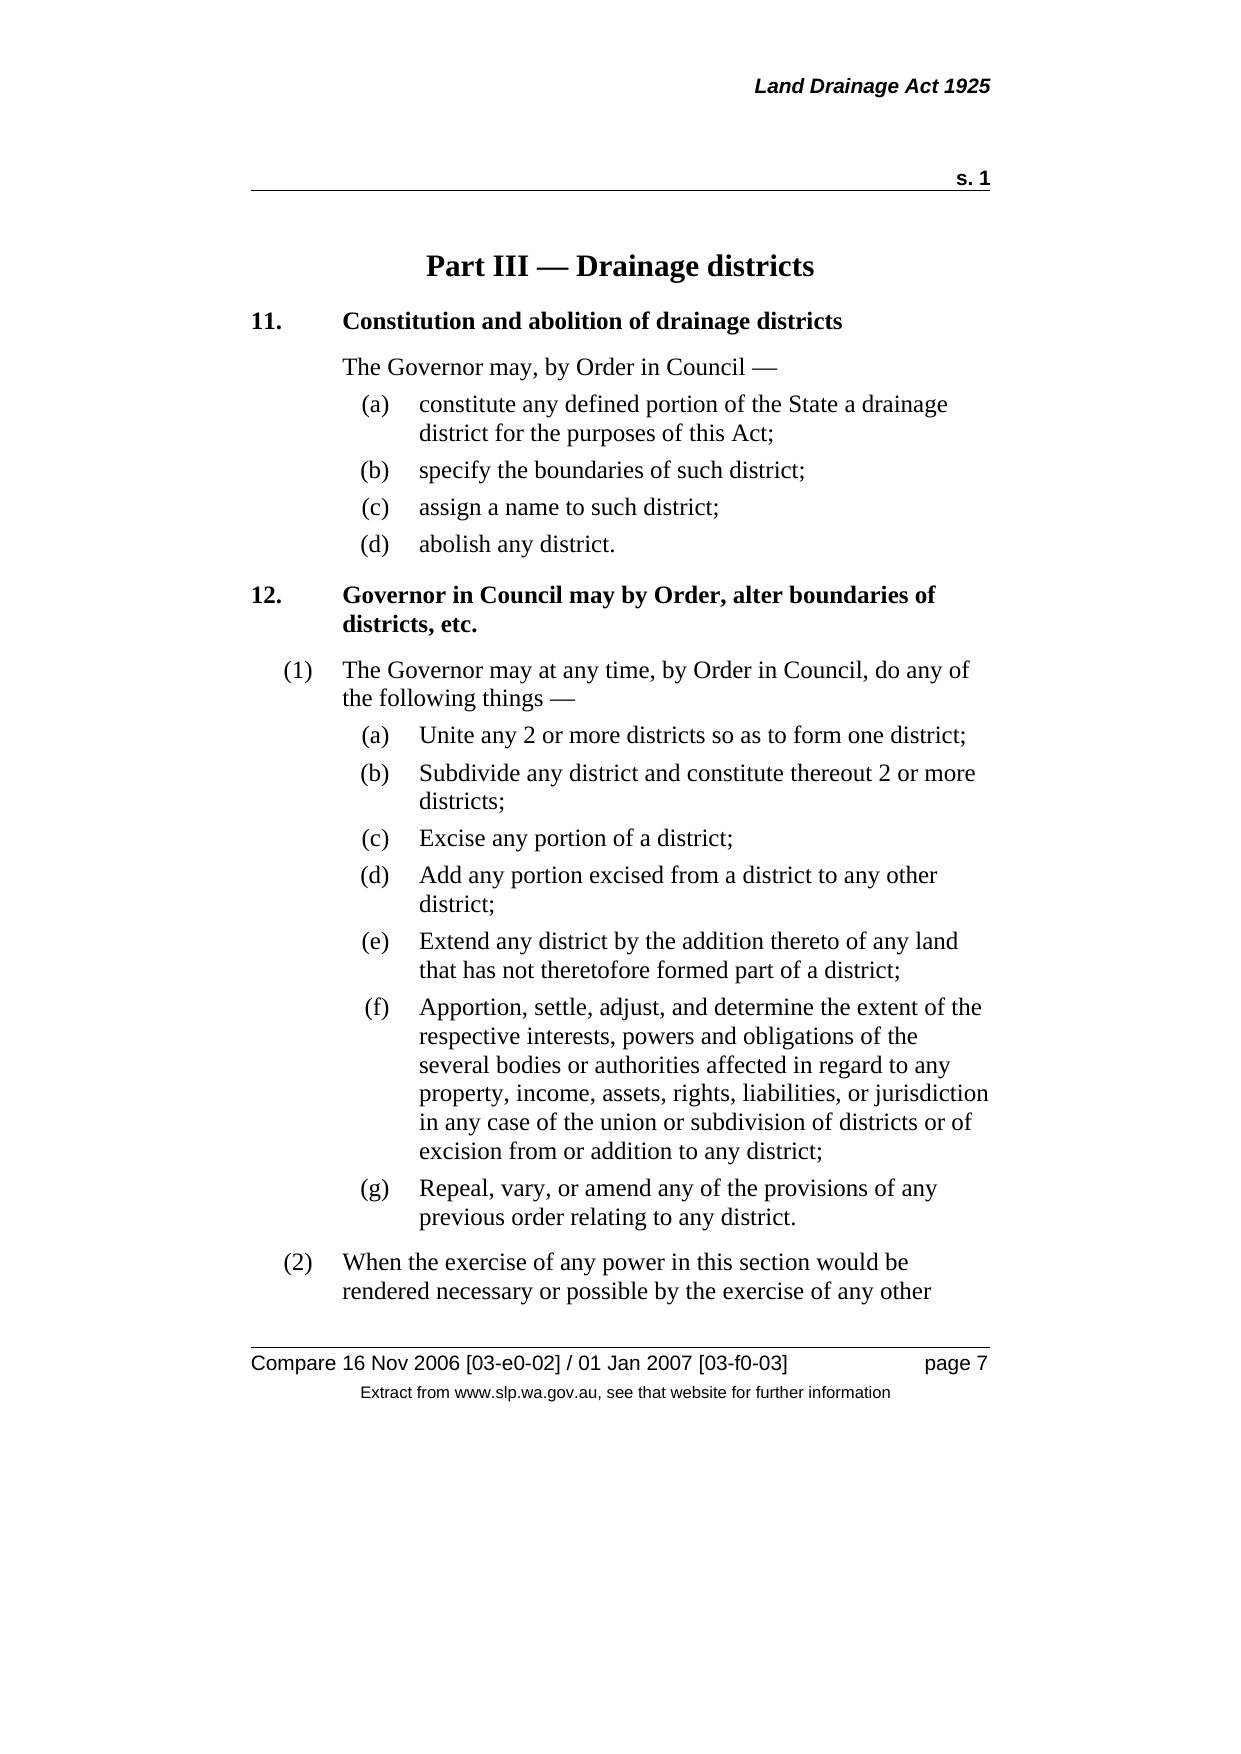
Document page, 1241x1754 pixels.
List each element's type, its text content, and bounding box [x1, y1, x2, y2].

subtitle 12. Governor in Council may by Order, alter boundaries of districts, etc. [251, 581, 990, 638]
subtitle 11. Constitution and abolition of drainage districts [251, 306, 990, 335]
text (a) constitute any defined portion of the State a drainage district for the purposes of this Act; [251, 389, 990, 446]
text (d) abolish any district. [251, 529, 990, 558]
text (c) Excise any portion of a district; [251, 823, 990, 852]
text (a) Unite any 2 or more districts so as to form one district; [251, 721, 990, 749]
text (e) Extend any district by the addition thereto of any land that has not theretofore formed part of a district; [251, 926, 990, 984]
text (b) specify the boundaries of such district; [251, 455, 990, 483]
subtitle Part III — Drainage districts [251, 247, 990, 283]
text (f) Apportion, settle, adjust, and determine the extent of the respective interests, powers and obligations of the several bodies or authorities affected in regard to any property, income, assets, rights, liabilities, or jurisdiction in any case of the union or subdivision of districts or of excision from or addition to any district; [251, 992, 990, 1165]
text (g) Repeal, vary, or amend any of the provisions of any previous order relating to any district. [251, 1173, 990, 1231]
text The Governor may, by Order in Council — [251, 352, 990, 381]
text (d) Add any portion excised from a district to any other district; [251, 861, 990, 918]
text (1) The Governor may at any time, by Order in Council, do any of the following things — [251, 655, 990, 712]
text (b) Subdivide any district and constitute thereout 2 or more districts; [251, 758, 990, 815]
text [251, 1247, 990, 1305]
text (c) assign a name to such district; [251, 492, 990, 521]
